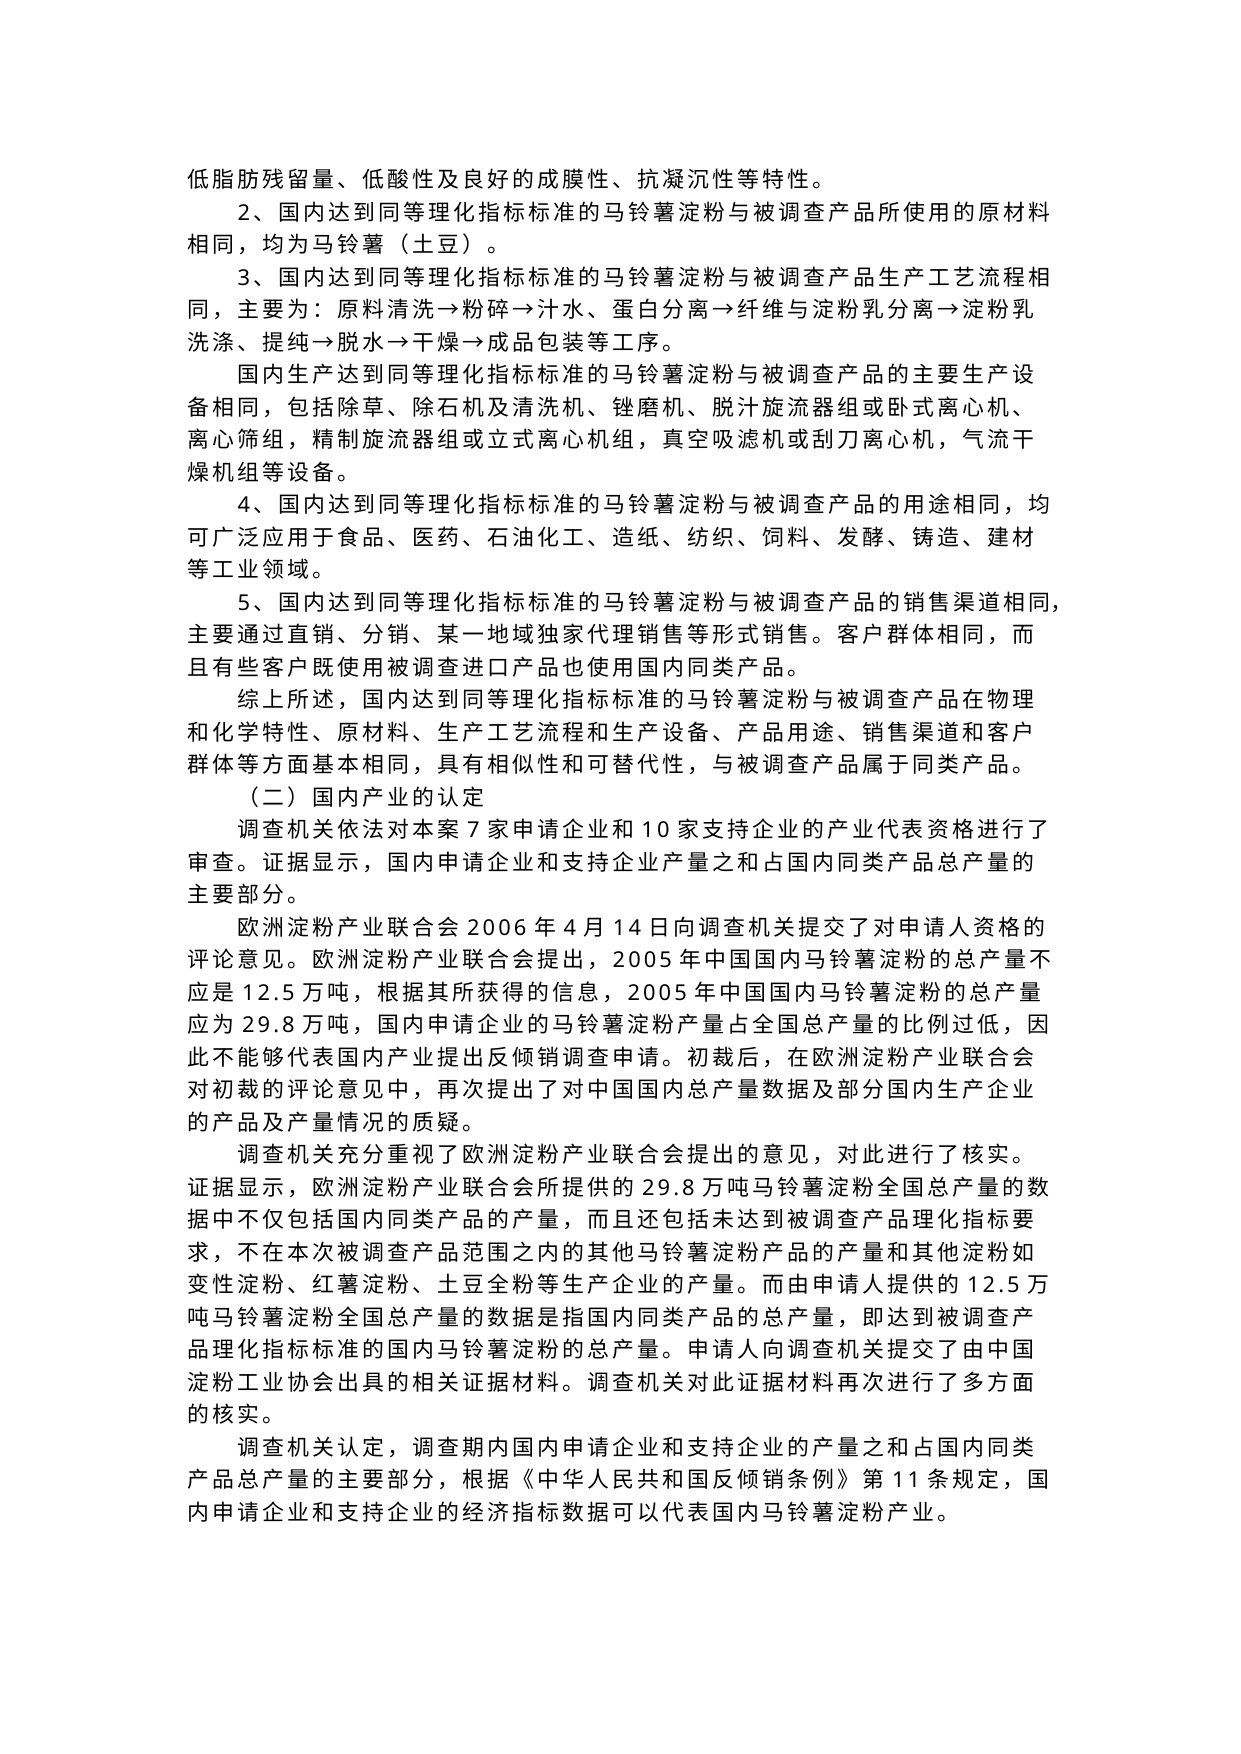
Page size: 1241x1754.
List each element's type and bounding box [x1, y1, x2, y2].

text [187, 162, 1053, 1559]
